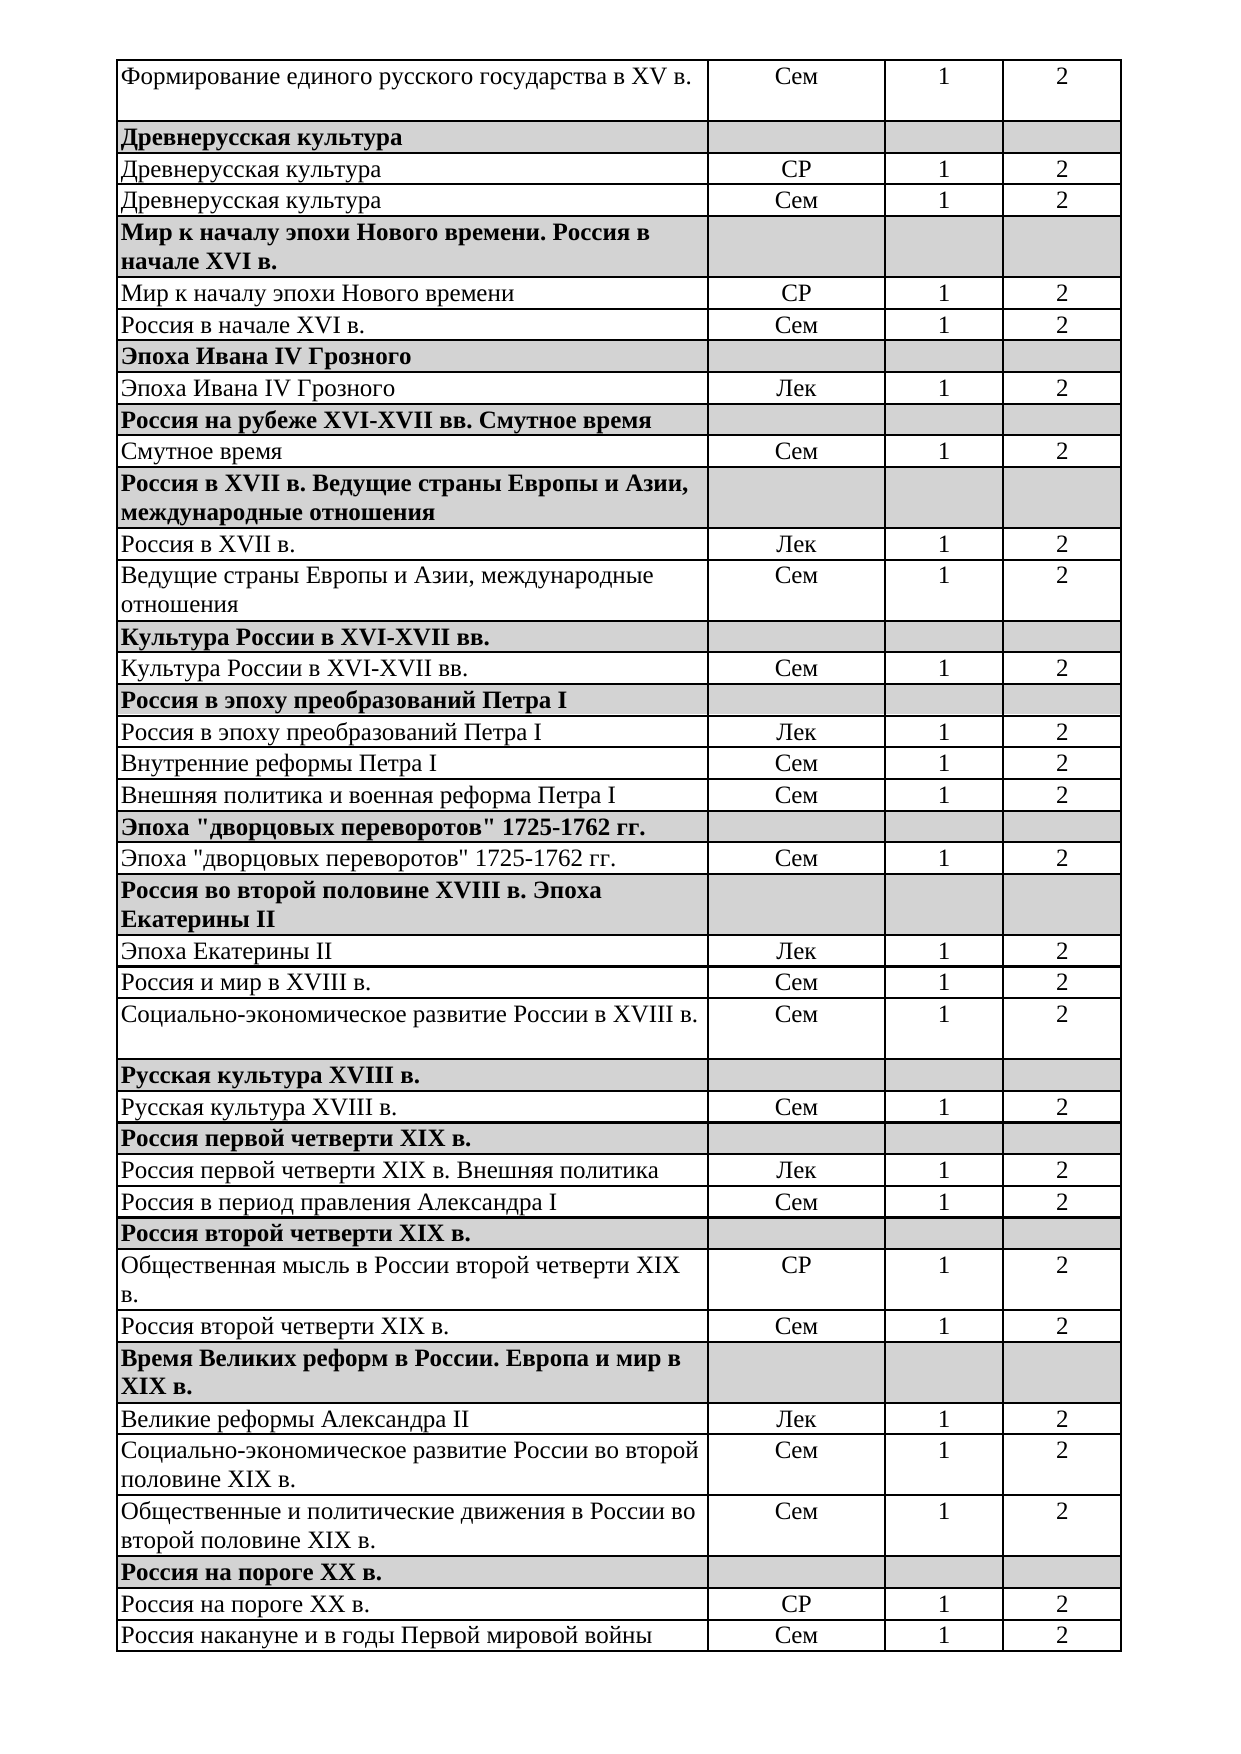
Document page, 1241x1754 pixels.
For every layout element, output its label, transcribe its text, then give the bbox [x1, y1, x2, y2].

table_cell Сем [709, 1435, 884, 1494]
table_cell Россия в начале XVI в. [118, 310, 707, 339]
table_cell Россия на пороге XX в. [118, 1557, 707, 1587]
table_cell [1004, 622, 1120, 651]
table_cell 1 [886, 1435, 1002, 1494]
table_cell 2 [1004, 1621, 1120, 1650]
table_header Сем [709, 61, 884, 120]
table_cell 1 [886, 373, 1002, 403]
table_cell Мир к началу эпохи Нового времени [118, 278, 707, 308]
table_cell [709, 1124, 884, 1153]
table_cell Сем [709, 999, 884, 1058]
table_cell [709, 685, 884, 714]
table_cell [886, 1124, 1002, 1153]
table_cell Россия второй четверти XIX в. [118, 1219, 707, 1248]
table_cell 1 [886, 780, 1002, 809]
table_cell [709, 1343, 884, 1402]
table_cell [886, 217, 1002, 276]
table_cell Эпоха Екатерины II [118, 936, 707, 965]
table_cell Россия и мир в XVIII в. [118, 968, 707, 997]
table_cell Сем [709, 968, 884, 997]
table_cell Сем [709, 748, 884, 778]
table_cell [886, 405, 1002, 434]
table_cell Сем [709, 561, 884, 619]
table_cell [1004, 217, 1120, 276]
table_cell Время Великих реформ в России. Европа и мир в XIX в. [118, 1343, 707, 1402]
table_cell Общественные и политические движения в России во второй половине XIX в. [118, 1496, 707, 1555]
table_cell 1 [886, 154, 1002, 183]
table_cell 2 [1004, 968, 1120, 997]
table_cell Россия на рубеже XVI-XVII вв. Смутное время [118, 405, 707, 434]
table_cell [886, 122, 1002, 152]
table_cell Эпоха Ивана IV Грозного [118, 373, 707, 403]
table_cell [709, 468, 884, 527]
table_cell [709, 875, 884, 934]
table_cell 2 [1004, 1404, 1120, 1433]
table_cell [886, 622, 1002, 651]
table_cell Сем [709, 780, 884, 809]
table_cell 2 [1004, 717, 1120, 746]
table_cell 1 [886, 1250, 1002, 1309]
table_cell [709, 217, 884, 276]
table_cell Россия первой четверти XIX в. Внешняя политика [118, 1155, 707, 1185]
table_cell [886, 685, 1002, 714]
table_cell 1 [886, 529, 1002, 558]
table_cell Россия накануне и в годы Первой мировой войны [118, 1621, 707, 1650]
table_cell 1 [886, 1496, 1002, 1555]
table_cell 2 [1004, 653, 1120, 683]
table_cell 1 [886, 561, 1002, 619]
table_cell 2 [1004, 1311, 1120, 1341]
table_cell СР [709, 154, 884, 183]
table_cell Эпоха Ивана IV Грозного [118, 341, 707, 371]
table_cell 1 [886, 653, 1002, 683]
table_cell Лек [709, 1155, 884, 1185]
table_cell 2 [1004, 936, 1120, 965]
table_cell [709, 122, 884, 152]
table_cell 1 [886, 1155, 1002, 1185]
table_cell 2 [1004, 1155, 1120, 1185]
table_cell Русская культура XVIII в. [118, 1092, 707, 1121]
table_cell Россия первой четверти XIX в. [118, 1124, 707, 1153]
table_cell Смутное время [118, 436, 707, 466]
table_cell Древнерусская культура [118, 154, 707, 183]
table_cell 1 [886, 936, 1002, 965]
table_header 2 [1004, 61, 1120, 120]
table_cell Россия в эпоху преобразований Петра I [118, 685, 707, 714]
table_cell 2 [1004, 1250, 1120, 1309]
table_cell [1004, 405, 1120, 434]
table_cell Внешняя политика и военная реформа Петра I [118, 780, 707, 809]
table_cell [886, 1060, 1002, 1090]
table_header 1 [886, 61, 1002, 120]
table_cell 2 [1004, 436, 1120, 466]
table_cell 2 [1004, 1496, 1120, 1555]
table_cell Великие реформы Александра II [118, 1404, 707, 1433]
table_cell Социально-экономическое развитие России в XVIII в. [118, 999, 707, 1058]
table_cell Сем [709, 1621, 884, 1650]
table_cell 2 [1004, 748, 1120, 778]
table_cell Россия в эпоху преобразований Петра I [118, 717, 707, 746]
table_cell [886, 812, 1002, 841]
table_cell 2 [1004, 780, 1120, 809]
table_cell [1004, 1124, 1120, 1153]
table_cell [1004, 1060, 1120, 1090]
table_cell Древнерусская культура [118, 185, 707, 215]
table_cell [1004, 468, 1120, 527]
table_cell [886, 341, 1002, 371]
table_cell 2 [1004, 1435, 1120, 1494]
table_cell Сем [709, 1311, 884, 1341]
table_cell Лек [709, 936, 884, 965]
table_cell 1 [886, 1187, 1002, 1216]
table_cell [709, 405, 884, 434]
table_cell СР [709, 1250, 884, 1309]
table_cell [709, 341, 884, 371]
table_cell 2 [1004, 843, 1120, 873]
table_cell Россия на пороге XX в. [118, 1589, 707, 1618]
table_cell СР [709, 278, 884, 308]
table_cell 2 [1004, 561, 1120, 619]
table_cell Ведущие страны Европы и Азии, международные отношения [118, 561, 707, 619]
table_cell 2 [1004, 185, 1120, 215]
table_cell 2 [1004, 310, 1120, 339]
table_cell [886, 468, 1002, 527]
table_cell Сем [709, 436, 884, 466]
table_cell 1 [886, 185, 1002, 215]
table_cell Сем [709, 185, 884, 215]
table_cell 2 [1004, 529, 1120, 558]
table_cell Сем [709, 1187, 884, 1216]
table_cell [709, 1219, 884, 1248]
table_cell Россия во второй половине XVIII в. Эпоха Екатерины II [118, 875, 707, 934]
table_cell Древнерусская культура [118, 122, 707, 152]
table_cell 1 [886, 968, 1002, 997]
table_cell 1 [886, 1621, 1002, 1650]
table_cell 1 [886, 1404, 1002, 1433]
table_cell [709, 1060, 884, 1090]
table_cell 2 [1004, 154, 1120, 183]
table_cell Сем [709, 1496, 884, 1555]
table_cell [886, 1557, 1002, 1587]
table_cell [709, 622, 884, 651]
table_cell Лек [709, 529, 884, 558]
table_cell 1 [886, 748, 1002, 778]
table_cell 2 [1004, 373, 1120, 403]
table_cell 1 [886, 1311, 1002, 1341]
table_cell [709, 1557, 884, 1587]
table_cell Сем [709, 1092, 884, 1121]
table_cell [886, 1343, 1002, 1402]
table_cell Социально-экономическое развитие России во второй половине XIX в. [118, 1435, 707, 1494]
table_cell [1004, 1557, 1120, 1587]
table_cell Россия в XVII в. Ведущие страны Европы и Азии, международные отношения [118, 468, 707, 527]
table_cell [1004, 341, 1120, 371]
table_cell 1 [886, 717, 1002, 746]
table_header Формирование единого русского государства в XV в. [118, 61, 707, 120]
table_cell [1004, 1219, 1120, 1248]
table_cell СР [709, 1589, 884, 1618]
table_cell Сем [709, 843, 884, 873]
table_cell 1 [886, 436, 1002, 466]
table_cell 1 [886, 843, 1002, 873]
table_cell 2 [1004, 1092, 1120, 1121]
table_cell [886, 1219, 1002, 1248]
table_cell [1004, 812, 1120, 841]
table_cell Лек [709, 1404, 884, 1433]
table_cell [1004, 685, 1120, 714]
table_cell Россия в XVII в. [118, 529, 707, 558]
table_cell [886, 875, 1002, 934]
table_cell Общественная мысль в России второй четверти XIX в. [118, 1250, 707, 1309]
table_cell [1004, 875, 1120, 934]
table_cell [709, 812, 884, 841]
table_cell Культура России в XVI-XVII вв. [118, 653, 707, 683]
table_cell Русская культура XVIII в. [118, 1060, 707, 1090]
table_cell Мир к началу эпохи Нового времени. Россия в начале XVI в. [118, 217, 707, 276]
table_cell Эпоха "дворцовых переворотов" 1725-1762 гг. [118, 812, 707, 841]
table_cell 2 [1004, 999, 1120, 1058]
table_cell Лек [709, 373, 884, 403]
table_cell 1 [886, 310, 1002, 339]
table_cell Эпоха "дворцовых переворотов" 1725-1762 гг. [118, 843, 707, 873]
table_cell Россия второй четверти XIX в. [118, 1311, 707, 1341]
table_cell 1 [886, 278, 1002, 308]
table_cell Сем [709, 310, 884, 339]
table_cell 1 [886, 1092, 1002, 1121]
table_cell [1004, 122, 1120, 152]
table_cell Культура России в XVI-XVII вв. [118, 622, 707, 651]
table_cell 2 [1004, 1589, 1120, 1618]
table_cell Внутренние реформы Петра I [118, 748, 707, 778]
table_cell 1 [886, 1589, 1002, 1618]
table_cell 1 [886, 999, 1002, 1058]
table_cell 2 [1004, 278, 1120, 308]
table_cell Сем [709, 653, 884, 683]
table_cell 2 [1004, 1187, 1120, 1216]
table_cell Лек [709, 717, 884, 746]
table_cell [1004, 1343, 1120, 1402]
table_cell Россия в период правления Александра I [118, 1187, 707, 1216]
